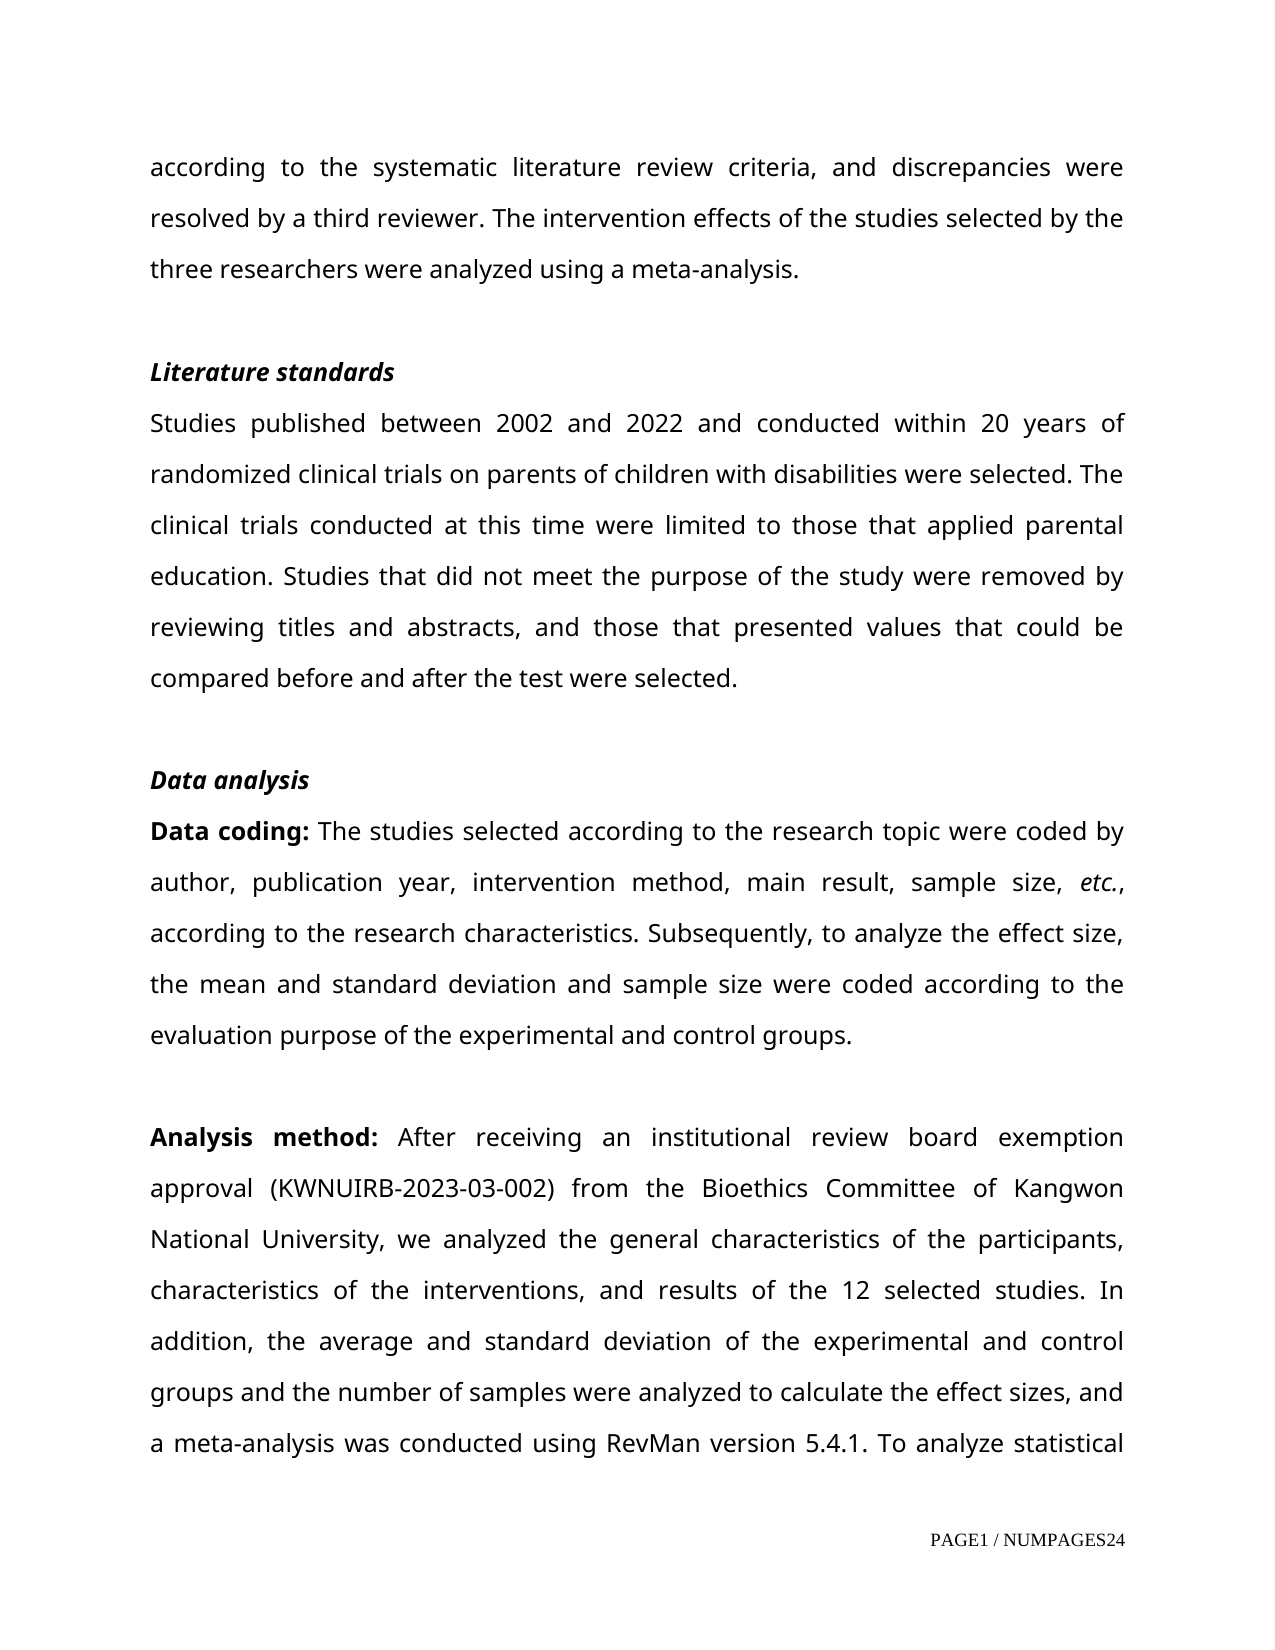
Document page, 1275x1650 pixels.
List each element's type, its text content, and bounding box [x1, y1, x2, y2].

text Data analysis [150, 762, 1125, 797]
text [150, 1120, 1125, 1460]
text Literature standards [150, 354, 1125, 388]
text Studies published between 2002 and 2022 and conducted within 20 years of randomized clinical trials on parents of children with disabilities were selected. The clinical trials conducted at this time were limited to those that applied parental education. Studies that did not meet the purpose of the study were removed by reviewing titles and abstracts, and those that presented values that could be compared before and after the test were selected. [150, 405, 1125, 694]
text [150, 150, 1125, 286]
text Data coding: The studies selected according to the research topic were coded by author, publication year, intervention method, main result, sample size, etc., according to the research characteristics. Subsequently, to analyze the effect size, the mean and standard deviation and sample size were coded according to the evaluation purpose of the experimental and control groups. [150, 813, 1125, 1052]
